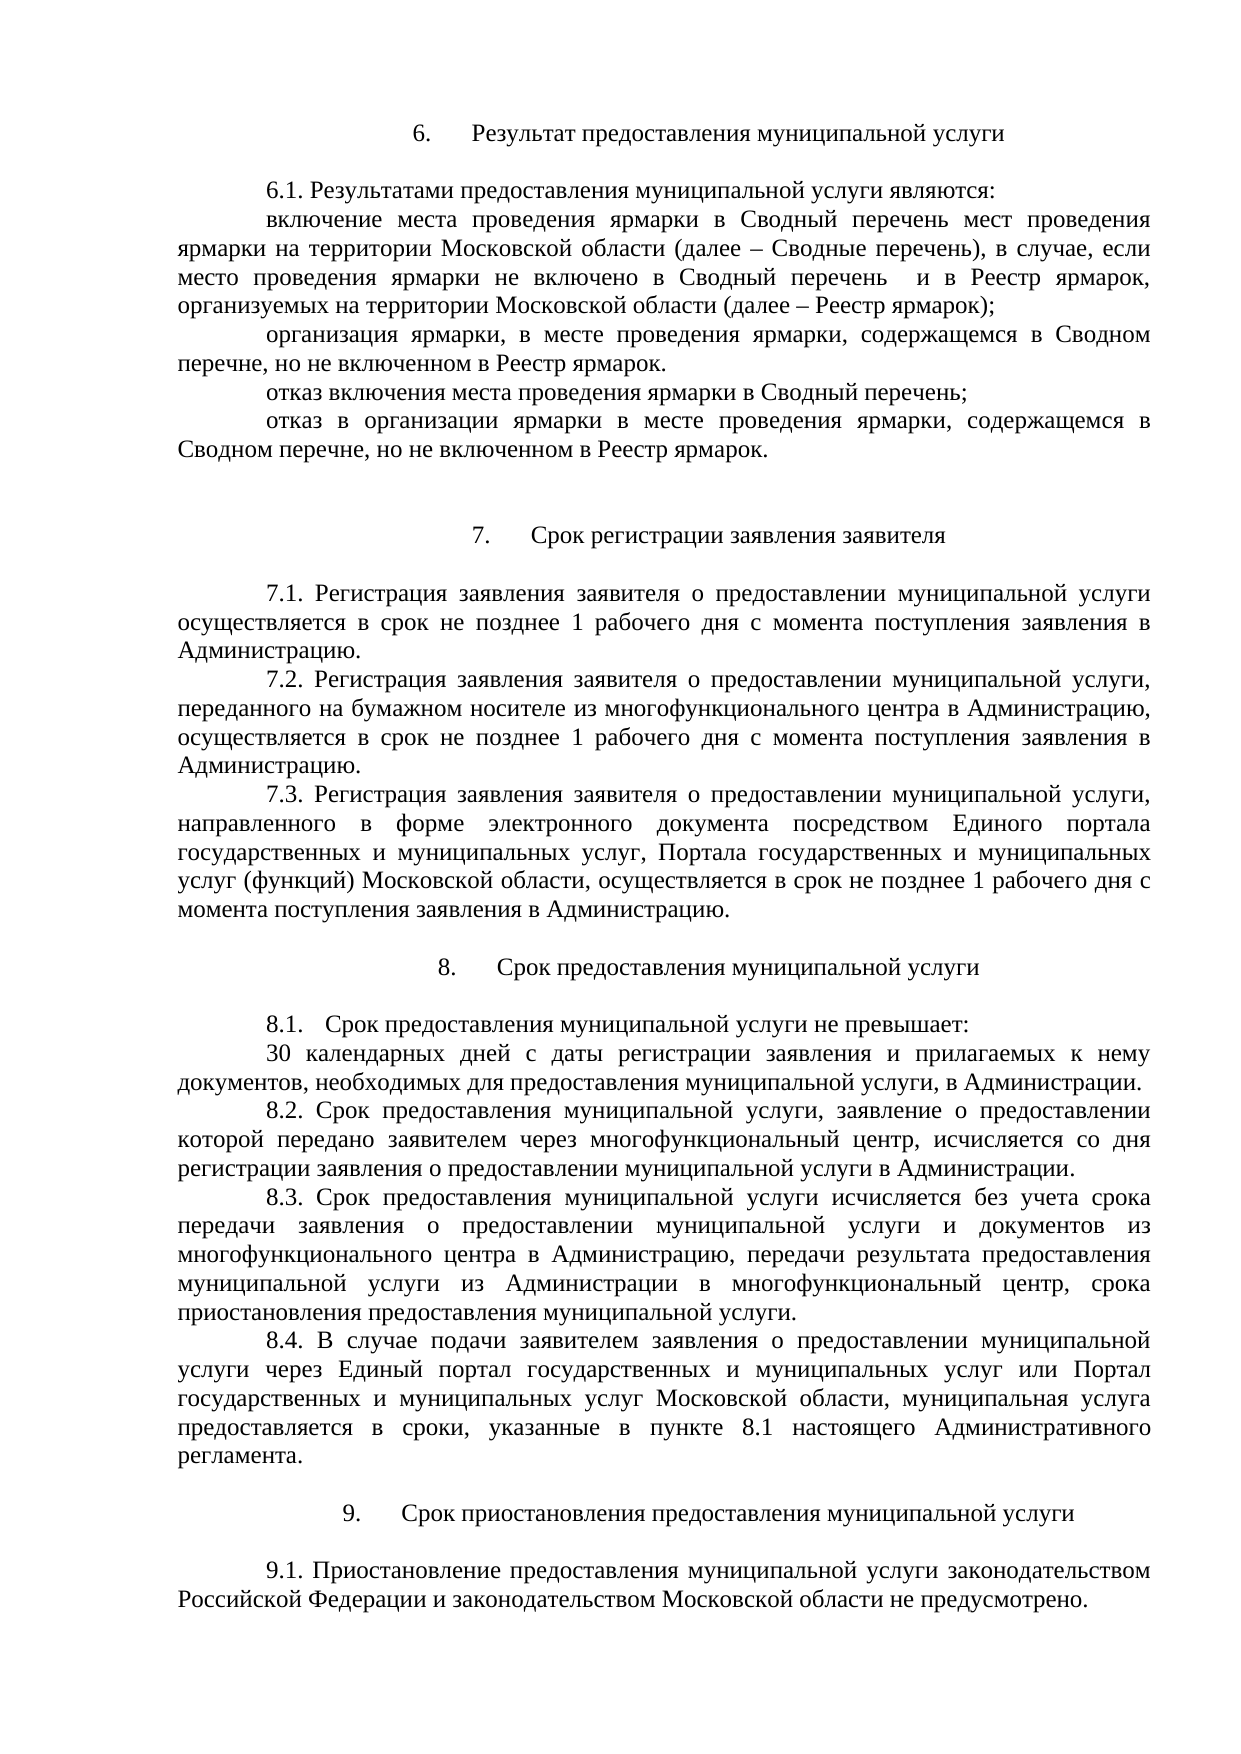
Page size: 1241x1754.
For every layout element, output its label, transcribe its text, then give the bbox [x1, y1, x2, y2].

text 8.3. Срок предоставления муниципальной услуги исчисляется без учета срока передачи заявления о предоставлении муниципальной услуги и документов из многофункционального центра в Администрацию, передачи результата предоставления муниципальной услуги из Администрации в многофункциональный центр, срока приостановления предоставления муниципальной услуги. [177, 1182, 1152, 1326]
text 7.1. Регистрация заявления заявителя о предоставлении муниципальной услуги осуществляется в срок не позднее 1 рабочего дня с момента поступления заявления в Администрацию. [177, 578, 1152, 664]
list 30 календарных дней с даты регистрации заявления и прилагаемых к нему документов, необходимых для предоставления муниципальной услуги, в Администрации. [177, 1038, 1152, 1096]
text 7.2. Регистрация заявления заявителя о предоставлении муниципальной услуги, переданного на бумажном носителе из многофункционального центра в Администрацию, осуществляется в срок не позднее 1 рабочего дня с момента поступления заявления в Администрацию. [177, 664, 1152, 779]
text включение места проведения ярмарки в Сводный перечень мест проведения ярмарки на территории Московской области (далее – Сводные перечень), в случае, если место проведения ярмарки не включено в Сводный перечень и в Реестр ярмарок, организуемых на территории Московской области (далее – Реестр ярмарок); [177, 204, 1152, 319]
text 7.3. Регистрация заявления заявителя о предоставлении муниципальной услуги, направленного в форме электронного документа посредством Единого портала государственных и муниципальных услуг, Портала государственных и муниципальных услуг (функций) Московской области, осуществляется в срок не позднее 1 рабочего дня с момента поступления заявления в Администрацию. [177, 779, 1152, 923]
text отказ в организации ярмарки в месте проведения ярмарки, содержащемся в Сводном перечне, но не включенном в Реестр ярмарок. [177, 406, 1152, 463]
list Срок предоставления муниципальной услуги не превышает: [177, 1009, 1152, 1038]
text 9.1. Приостановление предоставления муниципальной услуги законодательством Российской Федерации и законодательством Московской области не предусмотрено. [177, 1556, 1152, 1613]
text 8.2. Срок предоставления муниципальной услуги, заявление о предоставлении которой передано заявителем через многофункциональный центр, исчисляется со дня регистрации заявления о предоставлении муниципальной услуги в Администрации. [177, 1096, 1152, 1182]
text 8.4. В случае подачи заявителем заявления о предоставлении муниципальной услуги через Единый портал государственных и муниципальных услуг или Портал государственных и муниципальных услуг Московской области, муниципальная услуга предоставляется в сроки, указанные в пункте 8.1 настоящего Административного регламента. [177, 1326, 1152, 1469]
list Срок предоставления муниципальной услуги [177, 952, 1152, 981]
list Срок регистрации заявления заявителя [177, 521, 1152, 549]
text организация ярмарки, в месте проведения ярмарки, содержащемся в Сводном перечне, но не включенном в Реестр ярмарок. [177, 319, 1152, 377]
text 6.1. Результатами предоставления муниципальной услуги являются: [177, 176, 1152, 204]
text отказ включения места проведения ярмарки в Сводный перечень; [177, 377, 1152, 406]
list Результат предоставления муниципальной услуги [177, 118, 1152, 147]
list Срок приостановления предоставления муниципальной услуги [177, 1498, 1152, 1527]
